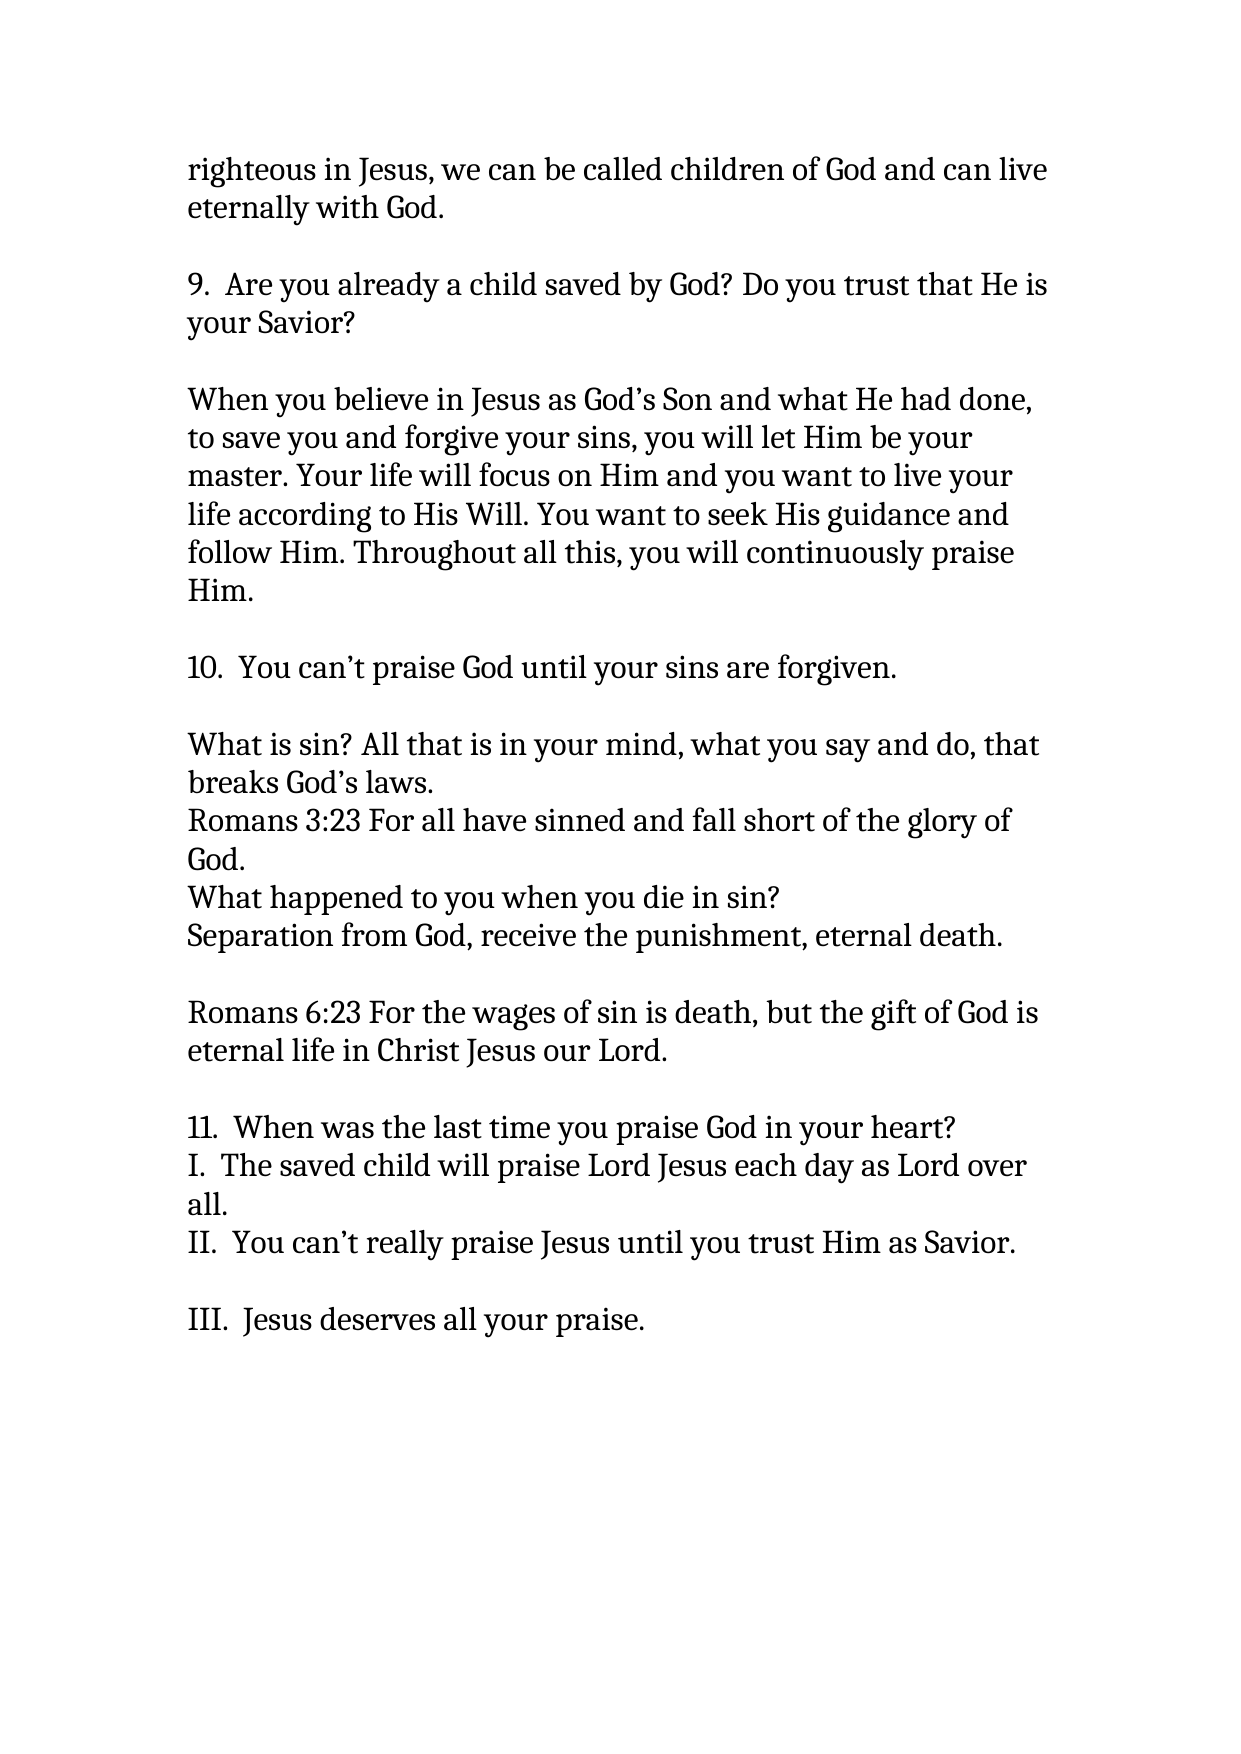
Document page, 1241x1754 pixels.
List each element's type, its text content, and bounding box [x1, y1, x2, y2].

text 11. When was the last time you praise God in your heart? [187, 1108, 1053, 1147]
text What happened to you when you die in sin? [187, 878, 1053, 917]
text Romans 3:23 For all have sinned and fall short of the glory of God. [187, 802, 1053, 878]
text When you believe in Jesus as God’s Son and what He had done, to save you and forgive your sins, you will let Him be your master. Your life will focus on Him and you want to live your life according to His Will. You want to seek His guidance and follow Him. Throughout all this, you will continuously praise Him. [187, 380, 1053, 610]
text Separation from God, receive the punishment, eternal death. [187, 917, 1053, 955]
text What is sin? All that is in your mind, what you say and do, that breaks God’s laws. [187, 725, 1053, 802]
text 9. Are you already a child saved by God? Do you trust that He is your Savior? [187, 265, 1053, 342]
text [187, 150, 1053, 227]
text II. You can’t really praise Jesus until you trust Him as Savior. [187, 1223, 1053, 1262]
text Romans 6:23 For the wages of sin is death, but the gift of God is eternal life in Christ Jesus our Lord. [668, 993, 1053, 1070]
text III. Jesus deserves all your praise. [187, 1300, 1053, 1338]
text 10. You can’t praise God until your sins are forgiven. [187, 648, 1053, 687]
text I. The saved child will praise Lord Jesus each day as Lord over all. [187, 1147, 1053, 1223]
